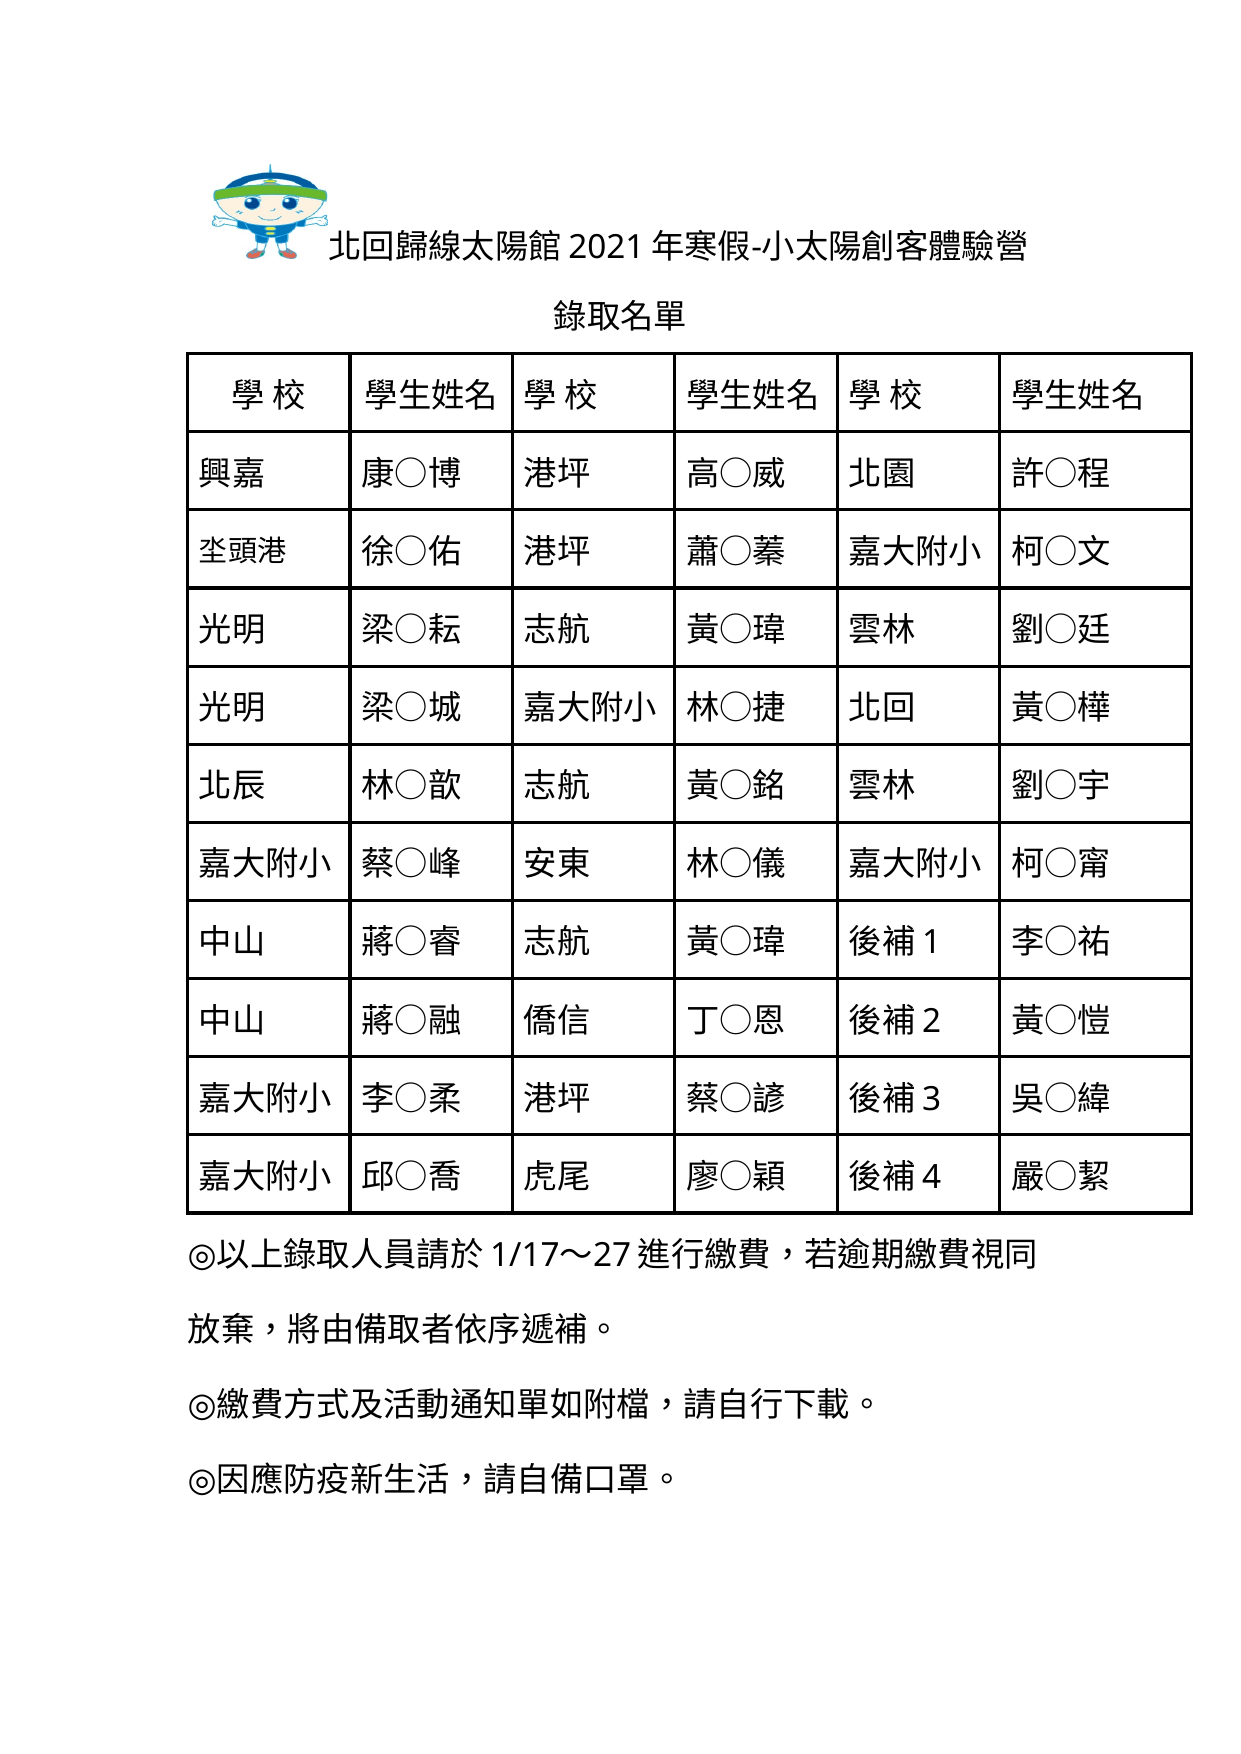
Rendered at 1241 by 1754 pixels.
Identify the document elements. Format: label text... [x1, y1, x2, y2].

table_cell 光明 [189, 590, 348, 664]
text ◎繳費方式及活動通知單如附檔，請自行下載。 [187, 1364, 1053, 1439]
table_cell 興嘉 [189, 433, 348, 508]
table_cell 康○博 [352, 433, 511, 508]
table_cell 梁○耘 [352, 590, 511, 664]
table_cell 柯○文 [1001, 511, 1190, 586]
table_cell 港坪 [514, 433, 673, 508]
table_cell 嘉大附小 [839, 824, 998, 899]
table_cell 坔頭港 [189, 511, 348, 586]
table_cell 安東 [514, 824, 673, 899]
table_header 學 校 [839, 355, 998, 430]
table_cell 林○儀 [676, 824, 836, 899]
table_cell 港坪 [514, 511, 673, 586]
table_cell 林○捷 [676, 668, 836, 743]
table_header 學生姓名 [352, 355, 511, 430]
table_cell 雲林 [839, 590, 998, 664]
table_cell 後補1 [839, 902, 998, 977]
table_cell 黃○銘 [676, 746, 836, 821]
table_cell 劉○廷 [1001, 590, 1190, 664]
table_cell 嘉大附小 [514, 668, 673, 743]
table_cell 僑信 [514, 980, 673, 1055]
text ◎因應防疫新生活，請自備口罩。 [187, 1439, 1053, 1514]
table_cell 嚴○絜 [1001, 1136, 1190, 1211]
table_cell 吳○緯 [1001, 1058, 1190, 1133]
table_cell 嘉大附小 [189, 824, 348, 899]
table_cell 黃○瑋 [676, 902, 836, 977]
table_cell 高○威 [676, 433, 836, 508]
table_cell 虎尾 [514, 1136, 673, 1211]
picture [211, 164, 328, 259]
table_cell 邱○喬 [352, 1136, 511, 1211]
table_cell 嘉大附小 [189, 1058, 348, 1133]
table_header 學 校 [189, 355, 348, 430]
table_cell 蔡○峰 [352, 824, 511, 899]
table_cell 丁○恩 [676, 980, 836, 1055]
table_cell 黃○樺 [1001, 668, 1190, 743]
table_cell 廖○穎 [676, 1136, 836, 1211]
table_cell 蔡○諺 [676, 1058, 836, 1133]
table_cell 後補4 [839, 1136, 998, 1211]
table_cell 徐○佑 [352, 511, 511, 586]
table_header 學生姓名 [676, 355, 836, 430]
table_cell 嘉大附小 [189, 1136, 348, 1211]
text 北回歸線太陽館2021年寒假-小太陽創客體驗營 [187, 164, 1053, 277]
table_cell 劉○宇 [1001, 746, 1190, 821]
table_cell 黃○瑋 [676, 590, 836, 664]
table_cell 中山 [189, 902, 348, 977]
table_cell 北辰 [189, 746, 348, 821]
table_cell 北回 [839, 668, 998, 743]
table_cell 中山 [189, 980, 348, 1055]
table_cell 蔣○融 [352, 980, 511, 1055]
table_cell 蕭○蓁 [676, 511, 836, 586]
table_cell 許○程 [1001, 433, 1190, 508]
table_cell 志航 [514, 902, 673, 977]
table_cell 李○柔 [352, 1058, 511, 1133]
table_cell 港坪 [514, 1058, 673, 1133]
table_header 學生姓名 [1001, 355, 1190, 430]
table_cell 光明 [189, 668, 348, 743]
table_cell 後補3 [839, 1058, 998, 1133]
text ◎以上錄取人員請於1/17〜27進行繳費，若逾期繳費視同放棄，將由備取者依序遞補。 [187, 1215, 1053, 1364]
table_cell 黃○愷 [1001, 980, 1190, 1055]
table_cell 柯○甯 [1001, 824, 1190, 899]
table_cell 嘉大附小 [839, 511, 998, 586]
table_cell 志航 [514, 746, 673, 821]
table_cell 李○祐 [1001, 902, 1190, 977]
table_cell 林○歆 [352, 746, 511, 821]
table_cell 後補2 [839, 980, 998, 1055]
table_cell 雲林 [839, 746, 998, 821]
table_cell 志航 [514, 590, 673, 664]
text 錄取名單 [187, 277, 1053, 352]
table_cell 北園 [839, 433, 998, 508]
table_cell 蔣○睿 [352, 902, 511, 977]
table_cell 梁○城 [352, 668, 511, 743]
table_header 學 校 [514, 355, 673, 430]
